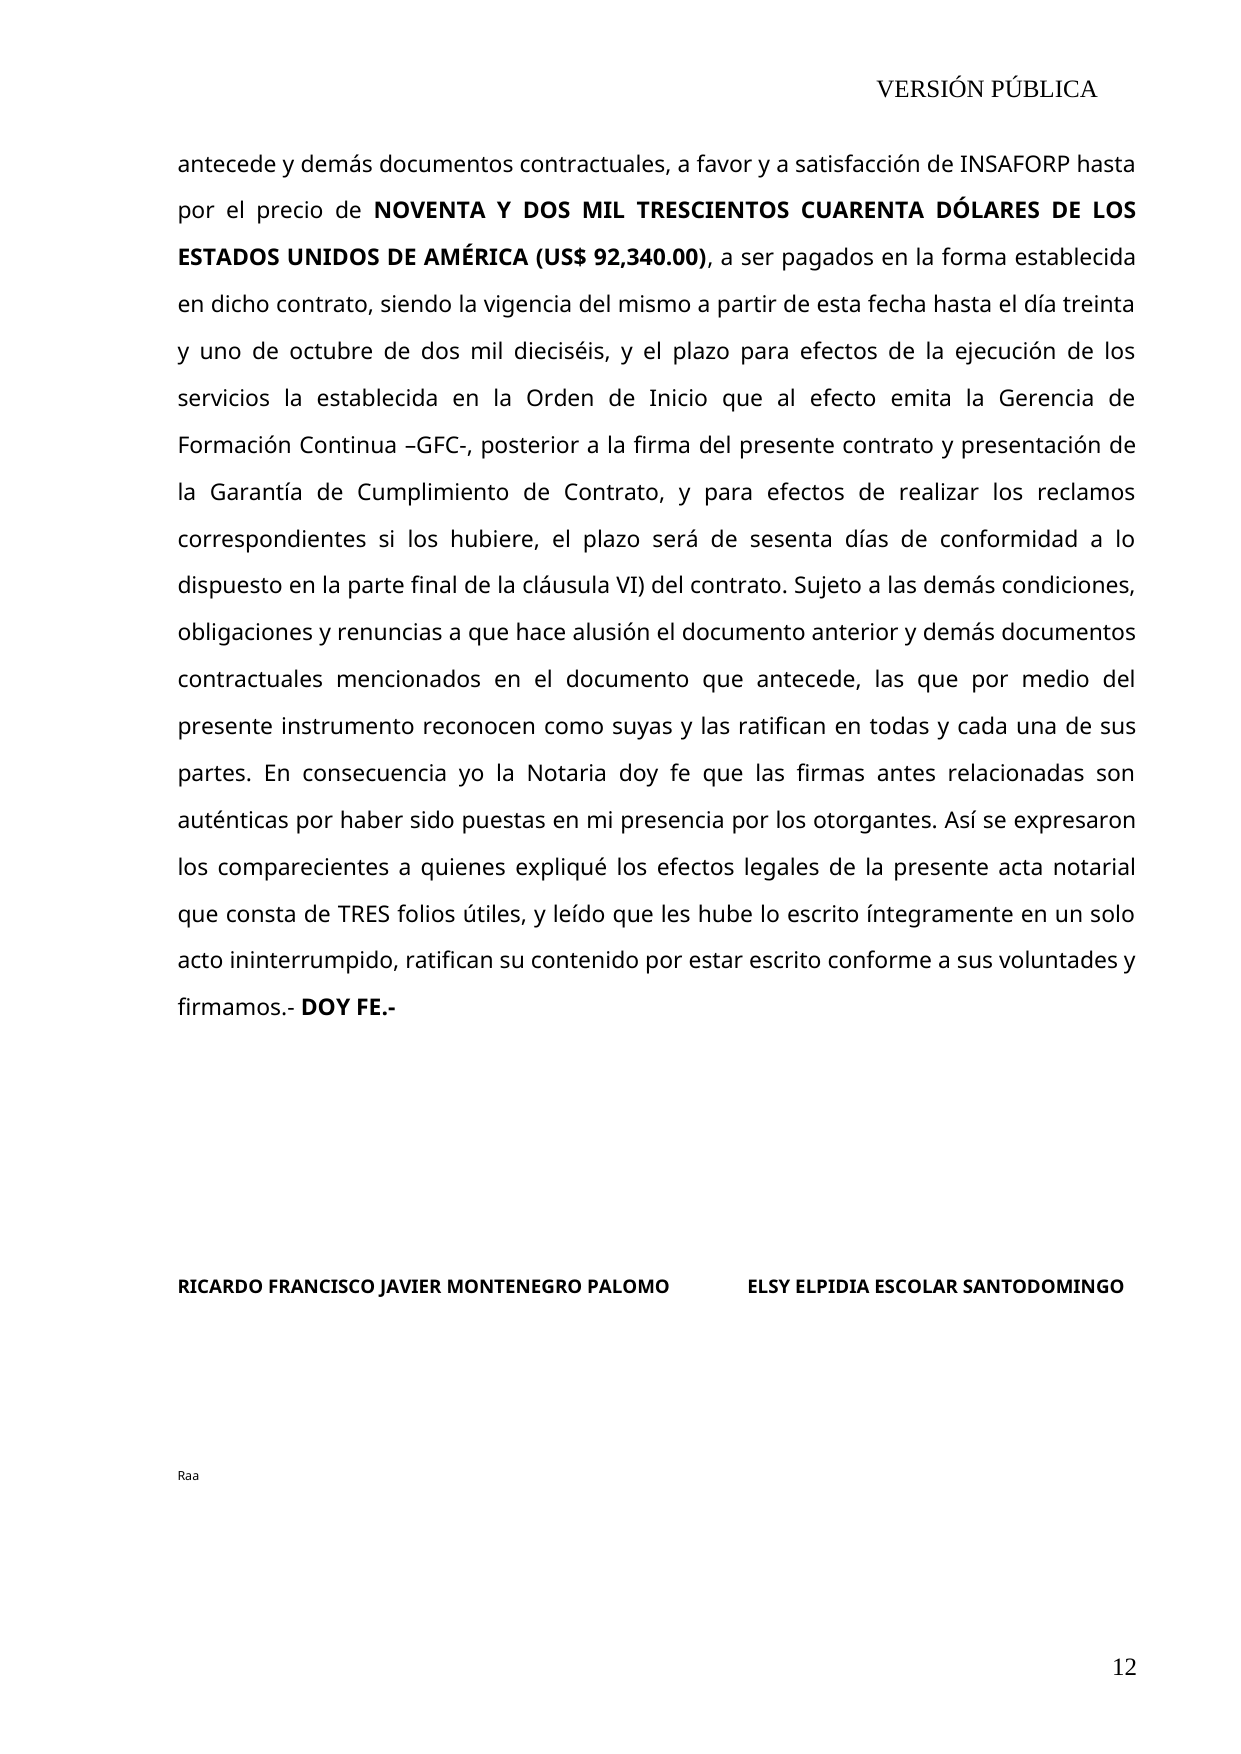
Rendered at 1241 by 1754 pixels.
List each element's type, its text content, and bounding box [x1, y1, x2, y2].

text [177, 148, 1137, 1023]
text Raa [177, 1451, 1137, 1488]
text RICARDO FRANCISCO JAVIER MONTENEGRO PALOMO ELSY ELPIDIA ESCOLAR SANTODOMINGO [177, 1263, 1137, 1301]
